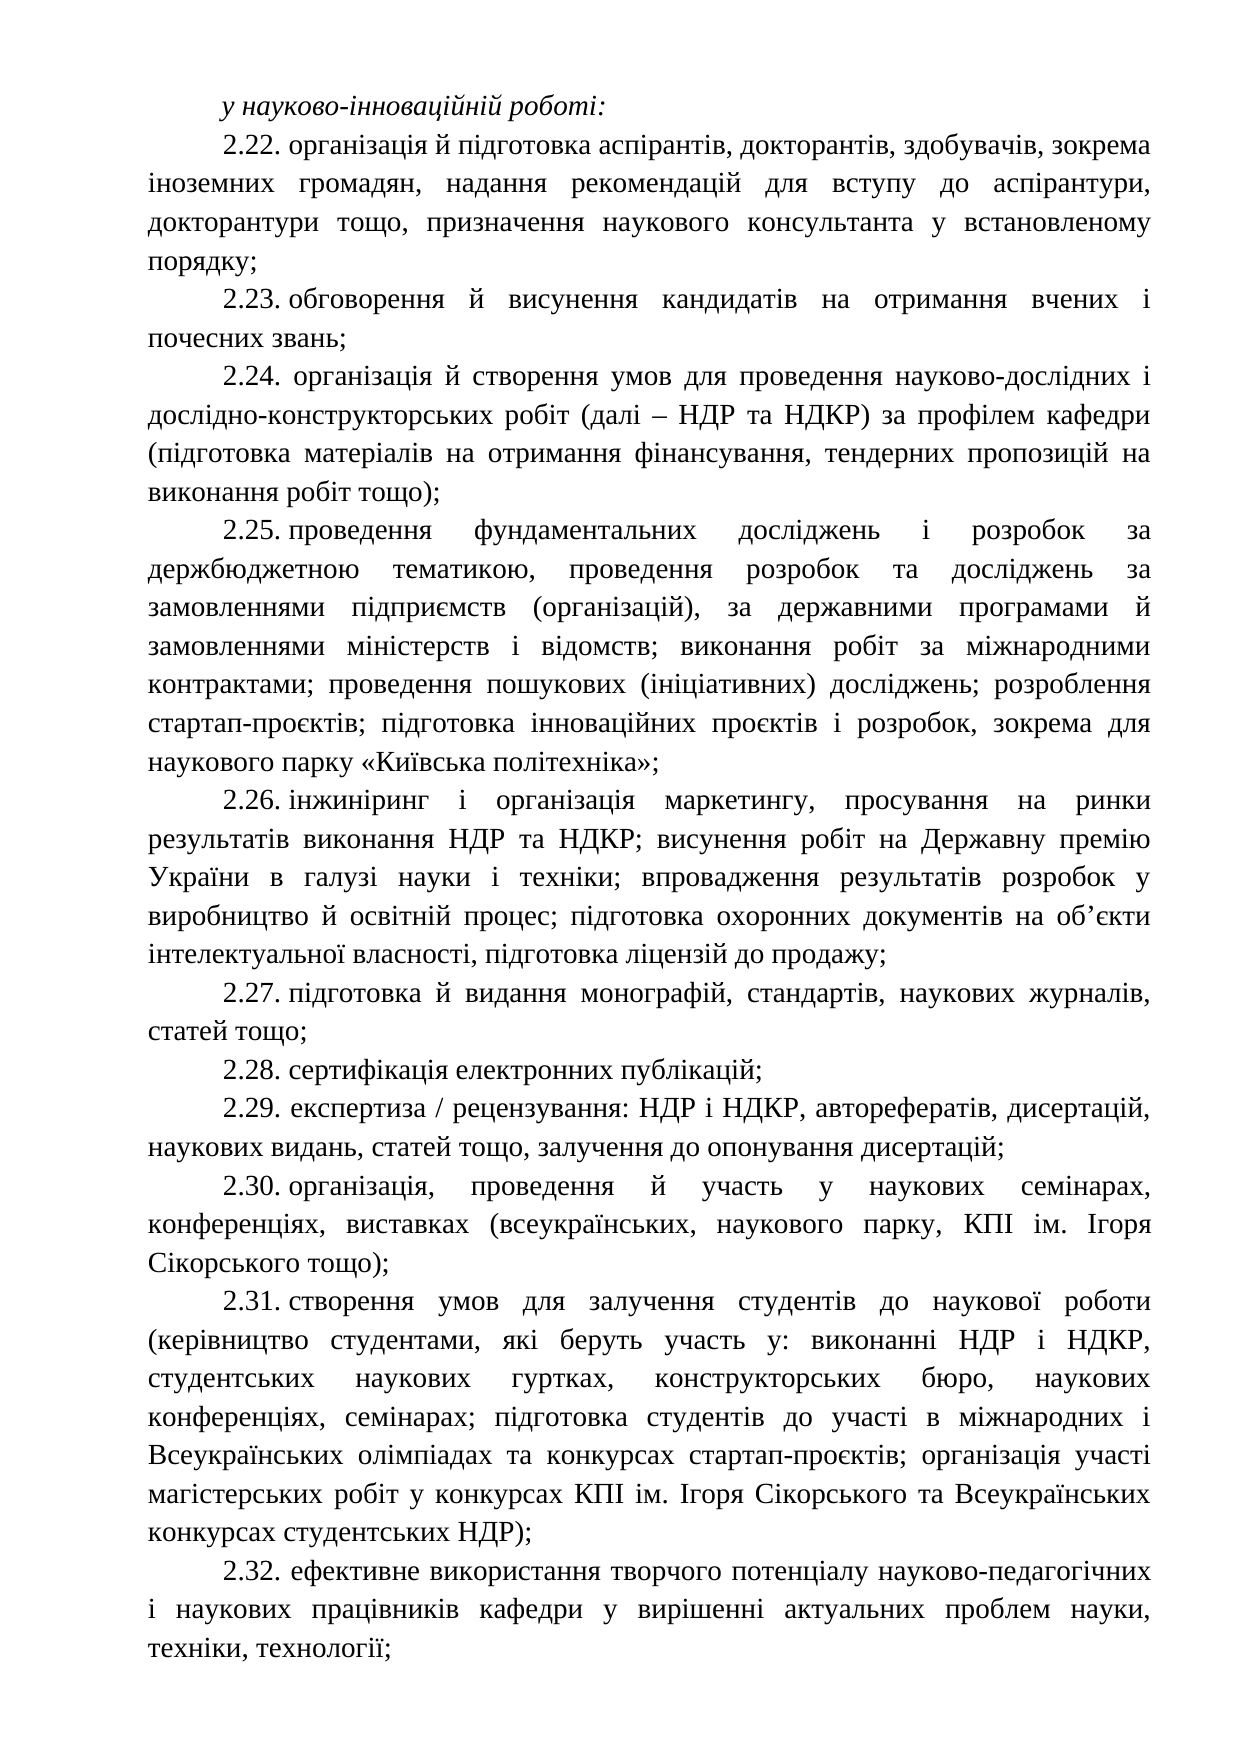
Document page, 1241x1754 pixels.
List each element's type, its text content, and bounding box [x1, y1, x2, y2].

text 2.27. підготовка й видання монографій, стандартів, наукових журналів, статей тощо; [148, 975, 1152, 1047]
text 2.30. організація, проведення й участь у наукових семінарах, конференціях, виставках (всеукраїнських, наукового парку, КПІ ім. Ігоря Сікорського тощо); [148, 1168, 1152, 1278]
text 2.29. експертиза / рецензування: НДР і НДКР, авторефератів, дисертацій, наукових видань, статей тощо, залучення до опонування дисертацій; [148, 1091, 1152, 1163]
text 2.25. проведення фундаментальних досліджень і розробок за держбюджетною тематикою, проведення розробок та досліджень за замовленнями підприємств (організацій), за державними програмами й замовленнями міністерств і відомств; виконання робіт за міжнародними контрактами; проведення пошукових (ініціативних) досліджень; розроблення стартап-проєктів; підготовка інноваційних проєктів і розробок, зокрема для наукового парку «Київська політехніка»; [148, 512, 1152, 777]
text 2.22. організація й підготовка аспірантів, докторантів, здобувачів, зокрема іноземних громадян, надання рекомендацій для вступу до аспірантури, докторантури тощо, призначення наукового консультанта у встановленому порядку; [148, 127, 1152, 276]
text 2.23. обговорення й висунення кандидатів на отримання вчених і почесних звань; [148, 281, 1152, 353]
text у науково-інноваційній роботі: [148, 88, 1152, 122]
text 2.32. ефективне використання творчого потенціалу науково-педагогічних і наукових працівників кафедри у вирішенні актуальних проблем науки, техніки, технології; [148, 1553, 1152, 1664]
text 2.24. організація й створення умов для проведення науково-дослідних і дослідно-конструкторських робіт (далі – НДР та НДКР) за профілем кафедри (підготовка матеріалів на отримання фінансування, тендерних пропозицій на виконання робіт тощо); [148, 358, 1152, 507]
text 2.28. сертифікація електронних публікацій; [148, 1052, 1152, 1086]
text 2.26. інжиніринг і організація маркетингу, просування на ринки результатів виконання НДР та НДКР; висунення робіт на Державну премію України в галузі науки і техніки; впровадження результатів розробок у виробництво й освітній процес; підготовка охоронних документів на об’єкти інтелектуальної власності, підготовка ліцензій до продажу; [148, 782, 1152, 970]
text 2.31. створення умов для залучення студентів до наукової роботи (керівництво студентами, які беруть участь у: виконанні НДР і НДКР, студентських наукових гуртках, конструкторських бюро, наукових конференціях, семінарах; підготовка студентів до участі в міжнародних і Всеукраїнських олімпіадах та конкурсах стартап-проєктів; організація участі магістерських робіт у конкурсах КПІ ім. Ігоря Сікорського та Всеукраїнських конкурсах студентських НДР); [148, 1283, 1152, 1548]
